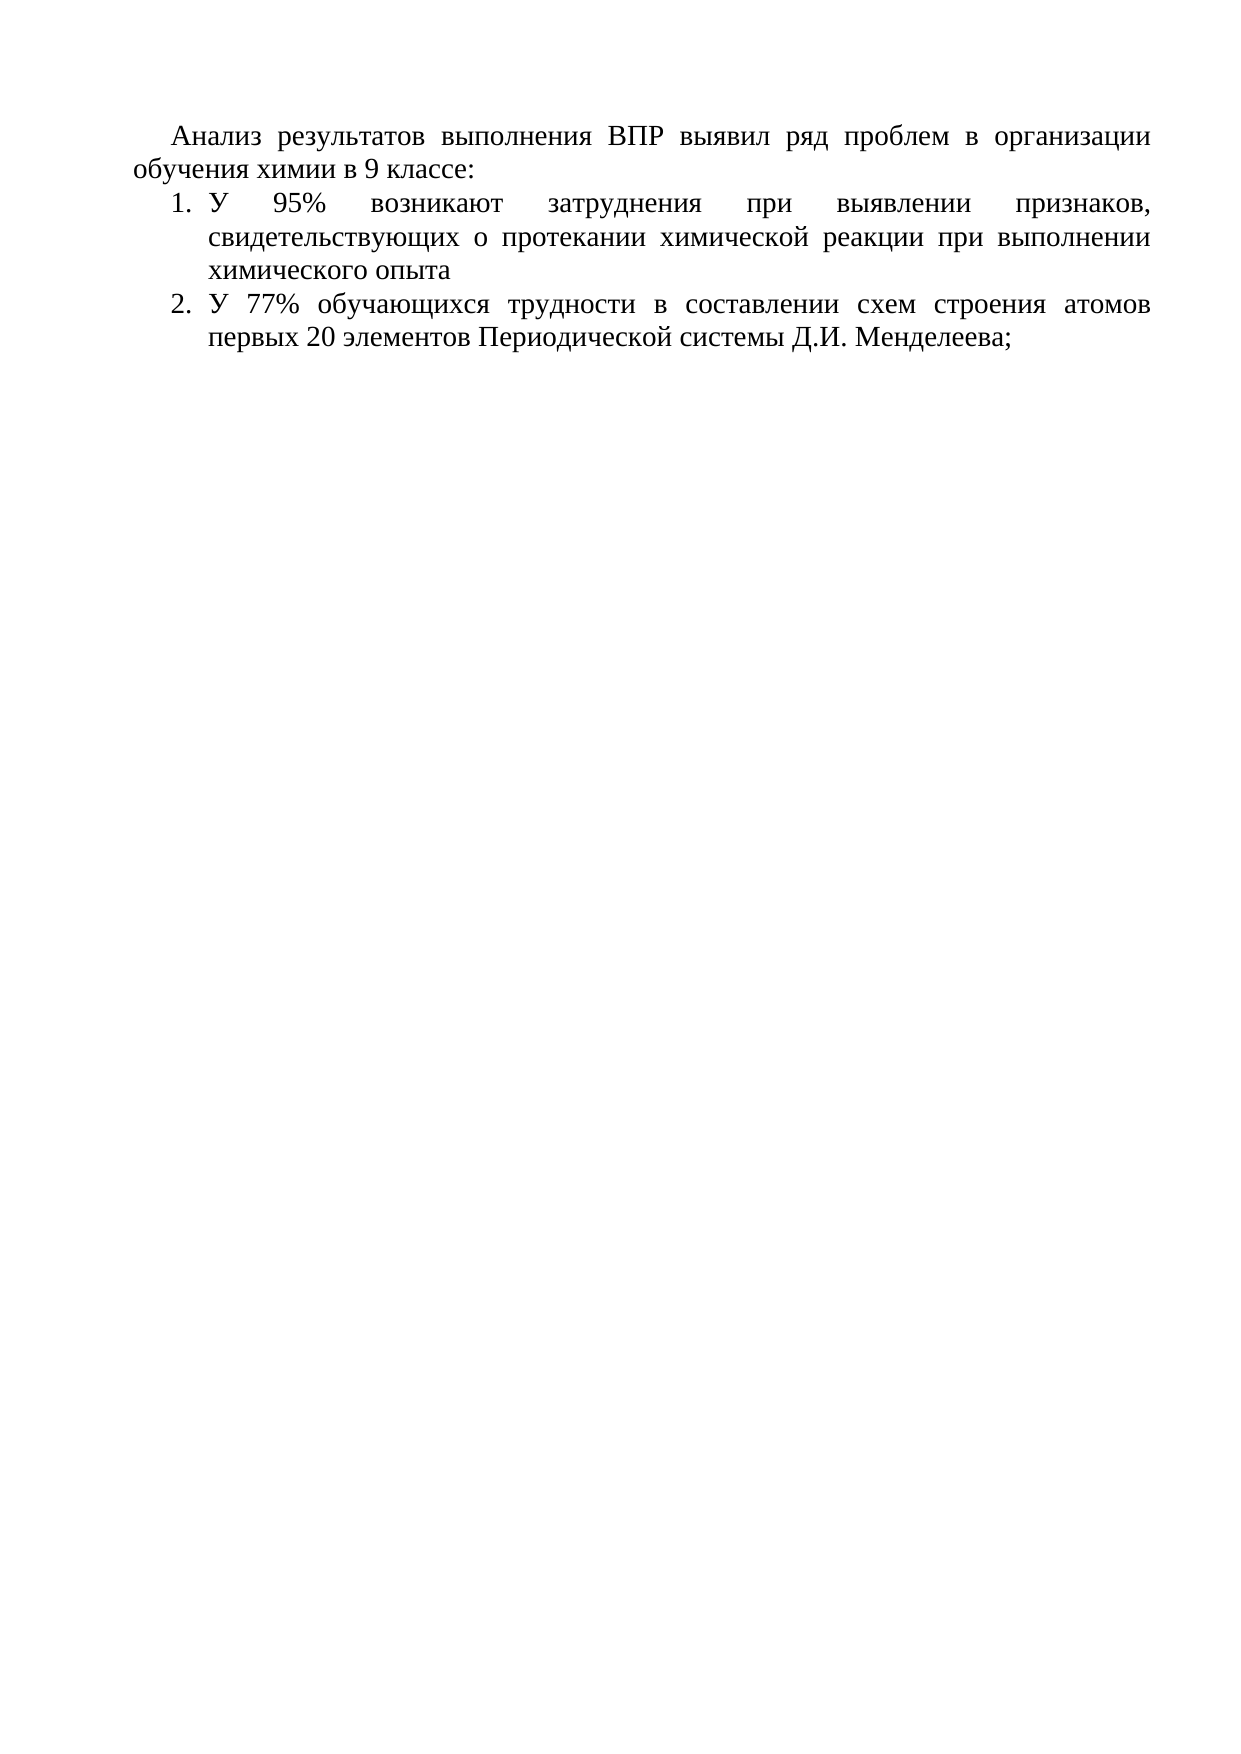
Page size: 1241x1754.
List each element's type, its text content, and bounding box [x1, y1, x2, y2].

text Анализ результатов выполнения ВПР выявил ряд проблем в организации обучения химии в 9 классе: [133, 118, 1152, 185]
list У 77% обучающихся трудности в составлении схем строения атомов первых 20 элементов Периодической системы Д.И. Менделеева; [170, 286, 1152, 353]
list У 95% возникают затруднения при выявлении признаков, свидетельствующих о протекании химической реакции при выполнении химического опыта [170, 185, 1152, 286]
